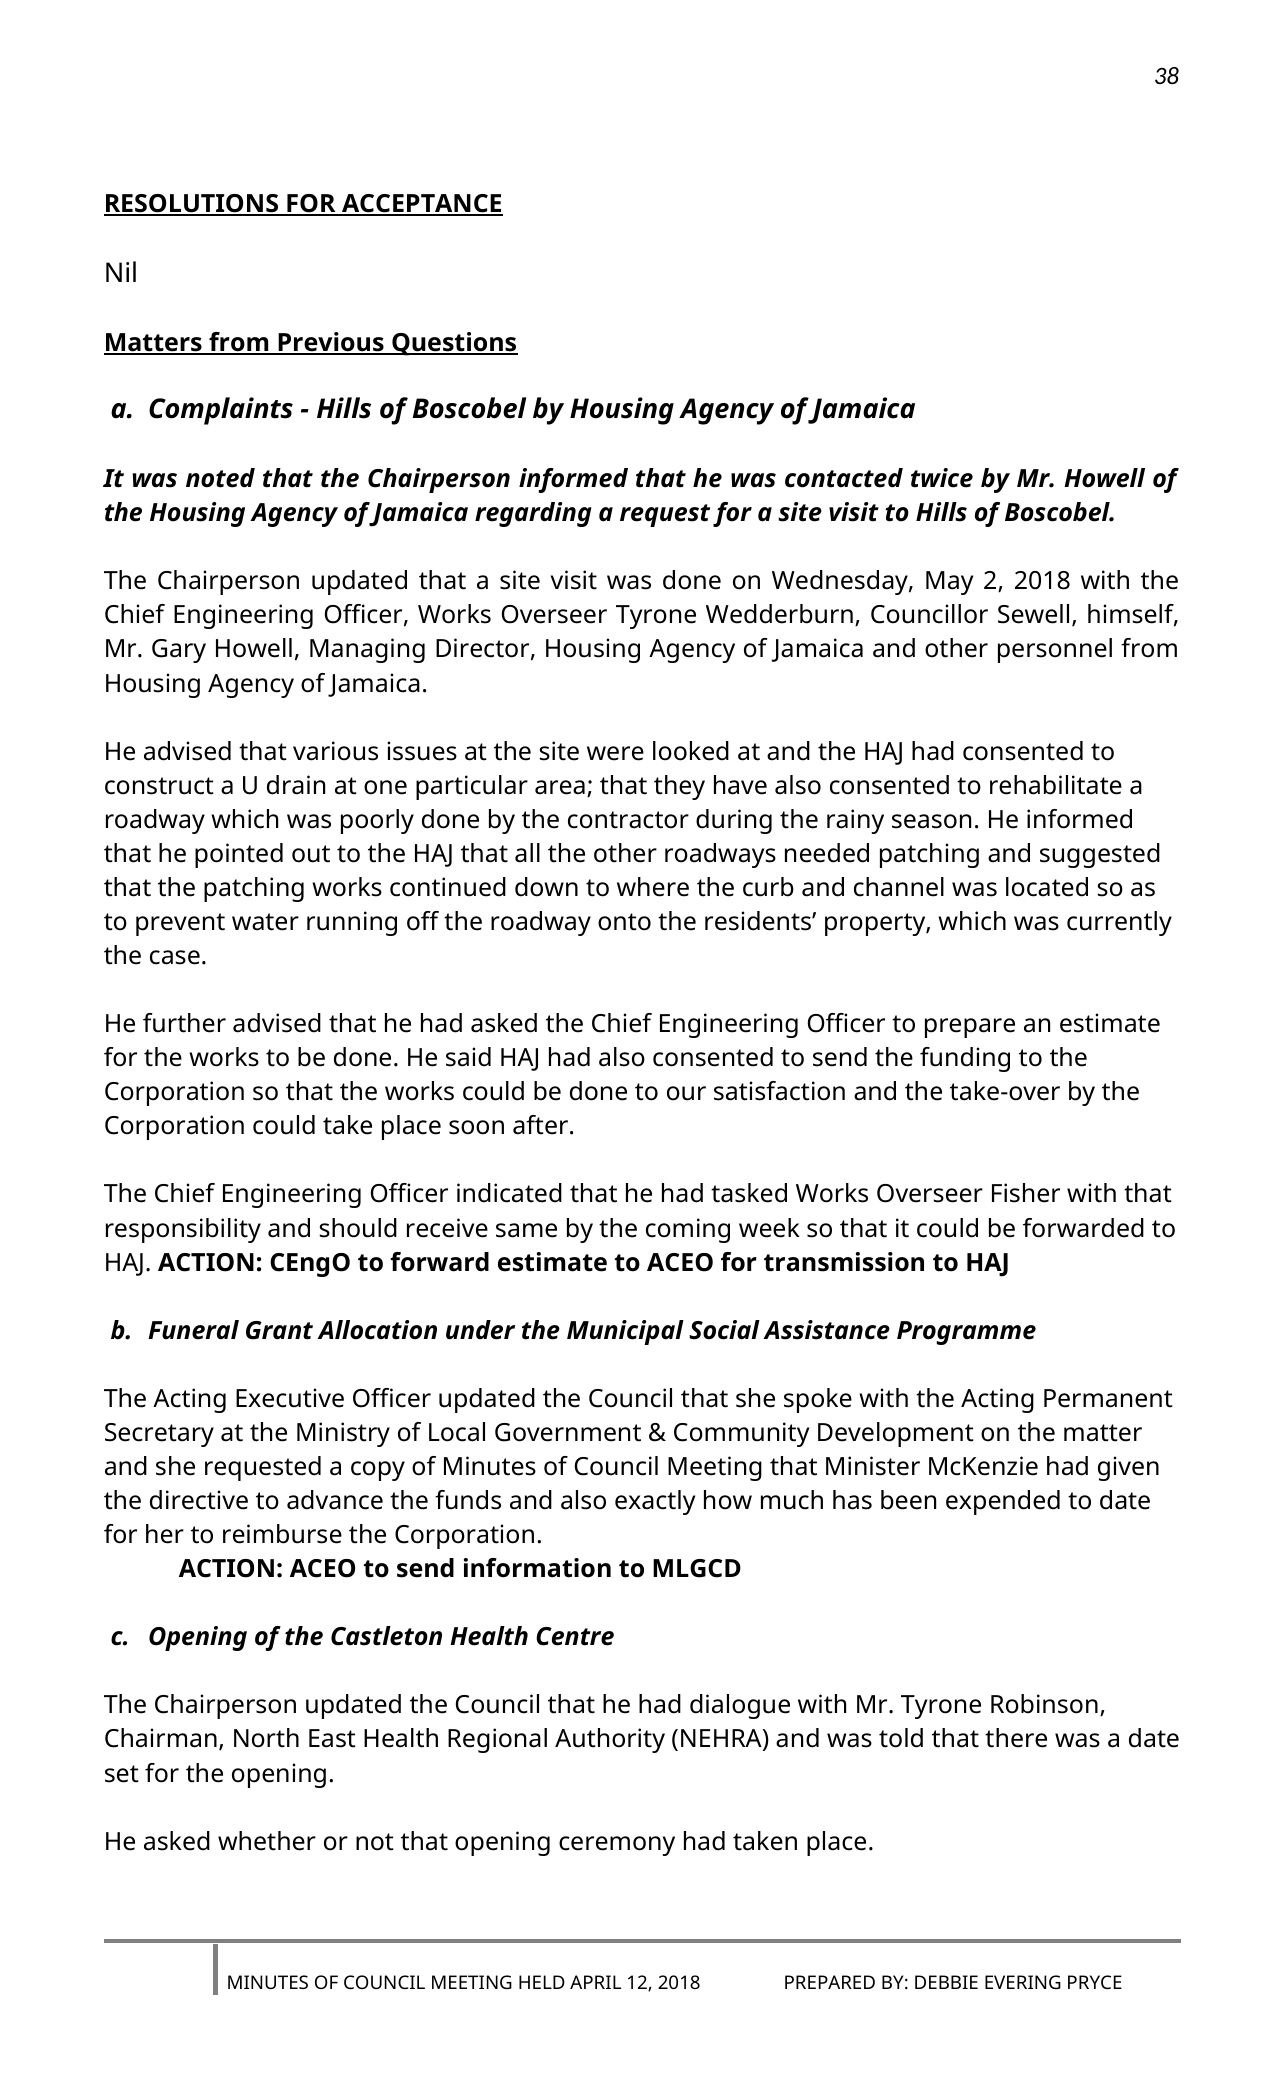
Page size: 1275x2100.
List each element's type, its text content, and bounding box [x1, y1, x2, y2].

text The Chief Engineering Officer indicated that he had tasked Works Overseer Fisher with that responsibility and should receive same by the coming week so that it could be forwarded to HAJ. ACTION: CEngO to forward estimate to ACEO for transmission to HAJ [103, 1176, 1181, 1278]
text It was noted that the Chairperson informed that he was contacted twice by Mr. Howell of the Housing Agency of Jamaica regarding a request for a site visit to Hills of Boscobel. [103, 461, 1181, 529]
text He further advised that he had asked the Chief Engineering Officer to prepare an estimate for the works to be done. He said HAJ had also consented to send the funding to the Corporation so that the works could be done to our satisfaction and the take-over by the Corporation could take place soon after. [103, 1006, 1181, 1142]
text The Acting Executive Officer updated the Council that she spoke with the Acting Permanent Secretary at the Ministry of Local Government & Community Development on the matter and she requested a copy of Minutes of Council Meeting that Minister McKenzie had given the directive to advance the funds and also exactly how much has been expended to date for her to reimburse the Corporation. ACTION: ACEO to send information to MLGCD [103, 1381, 1181, 1585]
text He advised that various issues at the site were looked at and the HAJ had consented to construct a U drain at one particular area; that they have also consented to rehabilitate a roadway which was poorly done by the contractor during the rainy season. He informed that he pointed out to the HAJ that all the other roadways needed patching and suggested that the patching works continued down to where the curb and channel was located so as to prevent water running off the roadway onto the residents’ property, which was currently the case. [103, 733, 1181, 972]
text RESOLUTIONS FOR ACCEPTANCE [103, 186, 1181, 220]
text The Chairperson updated that a site visit was done on Wednesday, May 2, 2018 with the Chief Engineering Officer, Works Overseer Tyrone Wedderburn, Councillor Sewell, himself, Mr. Gary Howell, Managing Director, Housing Agency of Jamaica and other personnel from Housing Agency of Jamaica. [103, 563, 1181, 699]
list Funeral Grant Allocation under the Municipal Social Assistance Programme [110, 1312, 1181, 1346]
text He asked whether or not that opening ceremony had taken place. [103, 1823, 1181, 1857]
text Matters from Previous Questions [103, 325, 1181, 359]
text The Chairperson updated the Council that he had dialogue with Mr. Tyrone Robinson, Chairman, North East Health Regional Authority (NEHRA) and was told that there was a date set for the opening. [103, 1687, 1181, 1789]
list Opening of the Castleton Health Centre [110, 1619, 1181, 1653]
text Nil [103, 254, 1181, 291]
list Complaints - Hills of Boscobel by Housing Agency of Jamaica [110, 390, 1181, 427]
